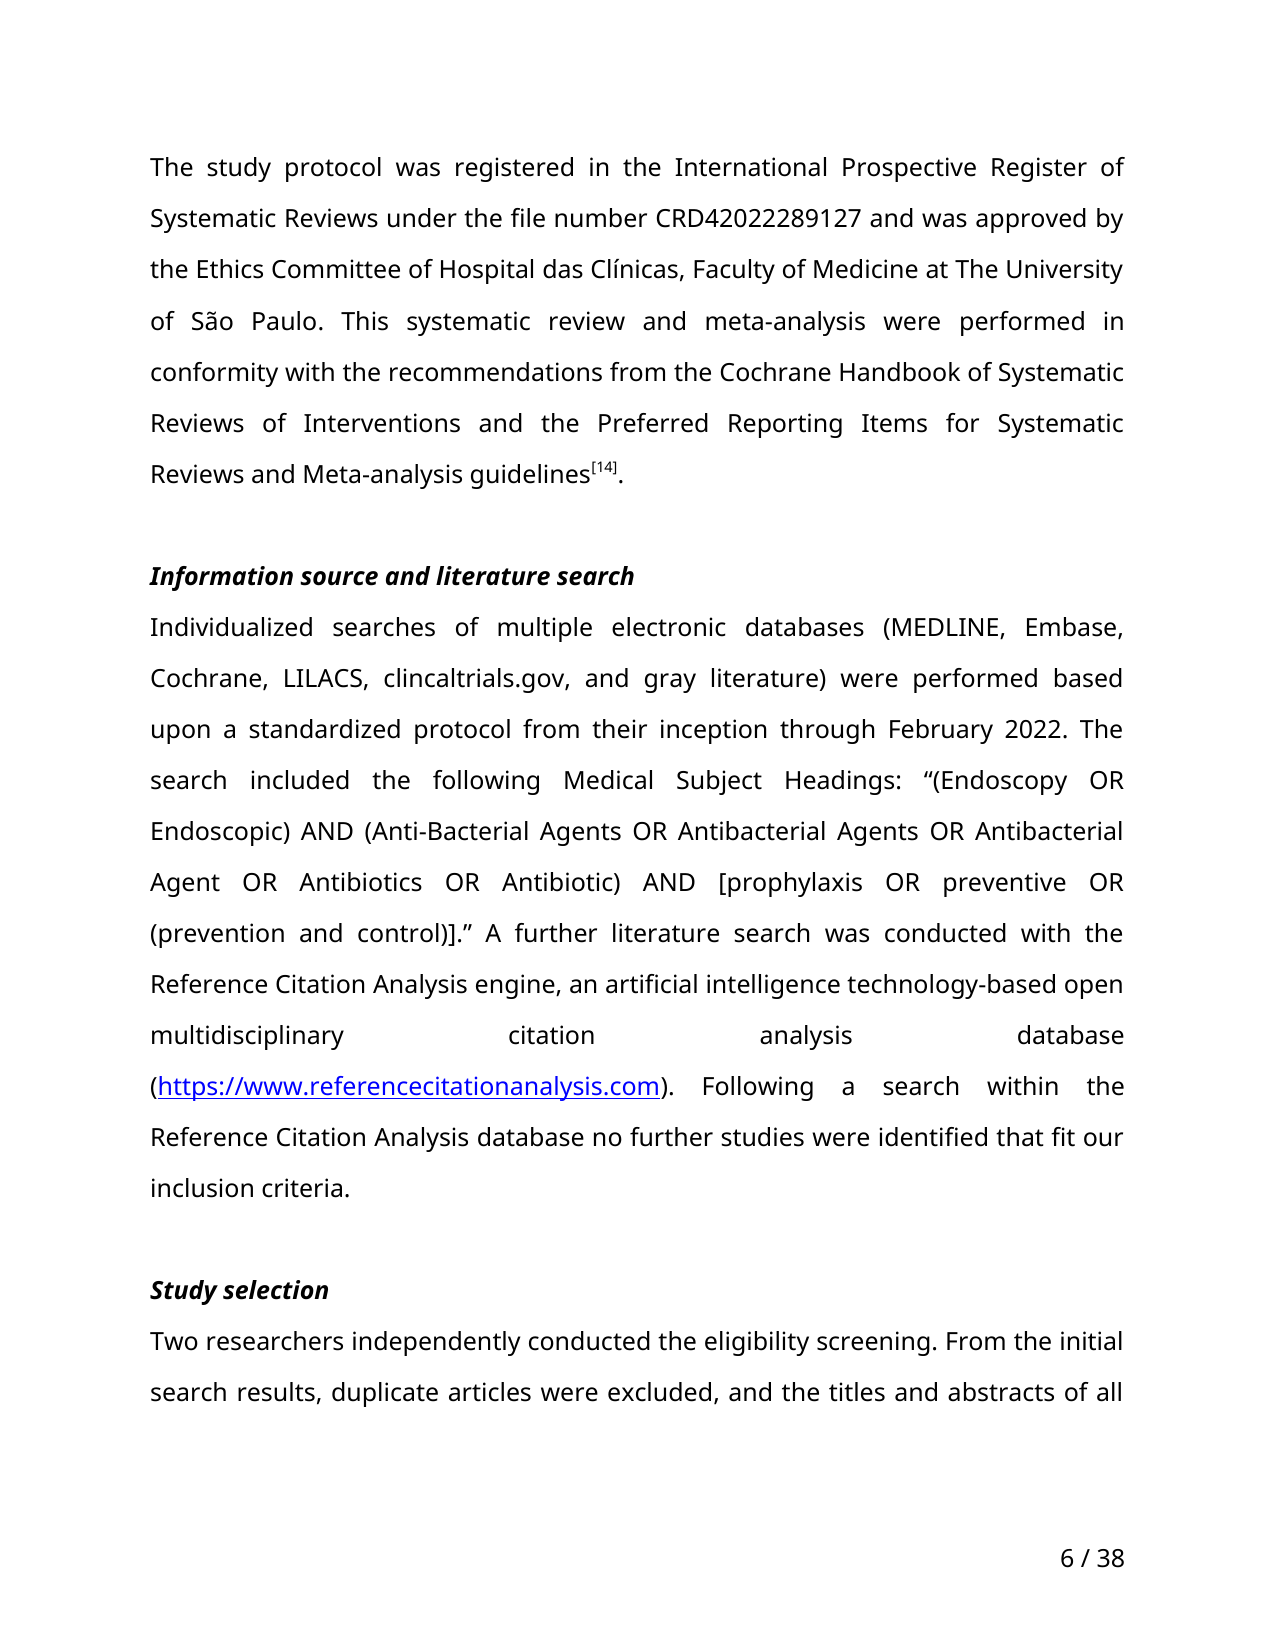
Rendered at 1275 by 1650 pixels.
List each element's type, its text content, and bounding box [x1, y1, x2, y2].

text Study selection [150, 1273, 1125, 1307]
text Information source and literature search [150, 558, 1125, 592]
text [150, 1324, 1125, 1409]
text The study protocol was registered in the International Prospective Register of Systematic Reviews under the file number CRD42022289127 and was approved by the Ethics Committee of Hospital das Clínicas, Faculty of Medicine at The University of São Paulo. This systematic review and meta-analysis were performed in conformity with the recommendations from the Cochrane Handbook of Systematic Reviews of Interventions and the Preferred Reporting Items for Systematic Reviews and Meta-analysis guidelines[14]. [150, 150, 1125, 490]
text Individualized searches of multiple electronic databases (MEDLINE, Embase, Cochrane, LILACS, clincaltrials.gov, and gray literature) were performed based upon a standardized protocol from their inception through February 2022. The search included the following Medical Subject Headings: “(Endoscopy OR Endoscopic) AND (Anti-Bacterial Agents OR Antibacterial Agents OR Antibacterial Agent OR Antibiotics OR Antibiotic) AND [prophylaxis OR preventive OR (prevention and control)].” A further literature search was conducted with the Reference Citation Analysis engine, an artificial intelligence technology-based open multidisciplinary citation analysis database (https://www.referencecitationanalysis.com). Following a search within the Reference Citation Analysis database no further studies were identified that fit our inclusion criteria. [150, 609, 1125, 1205]
